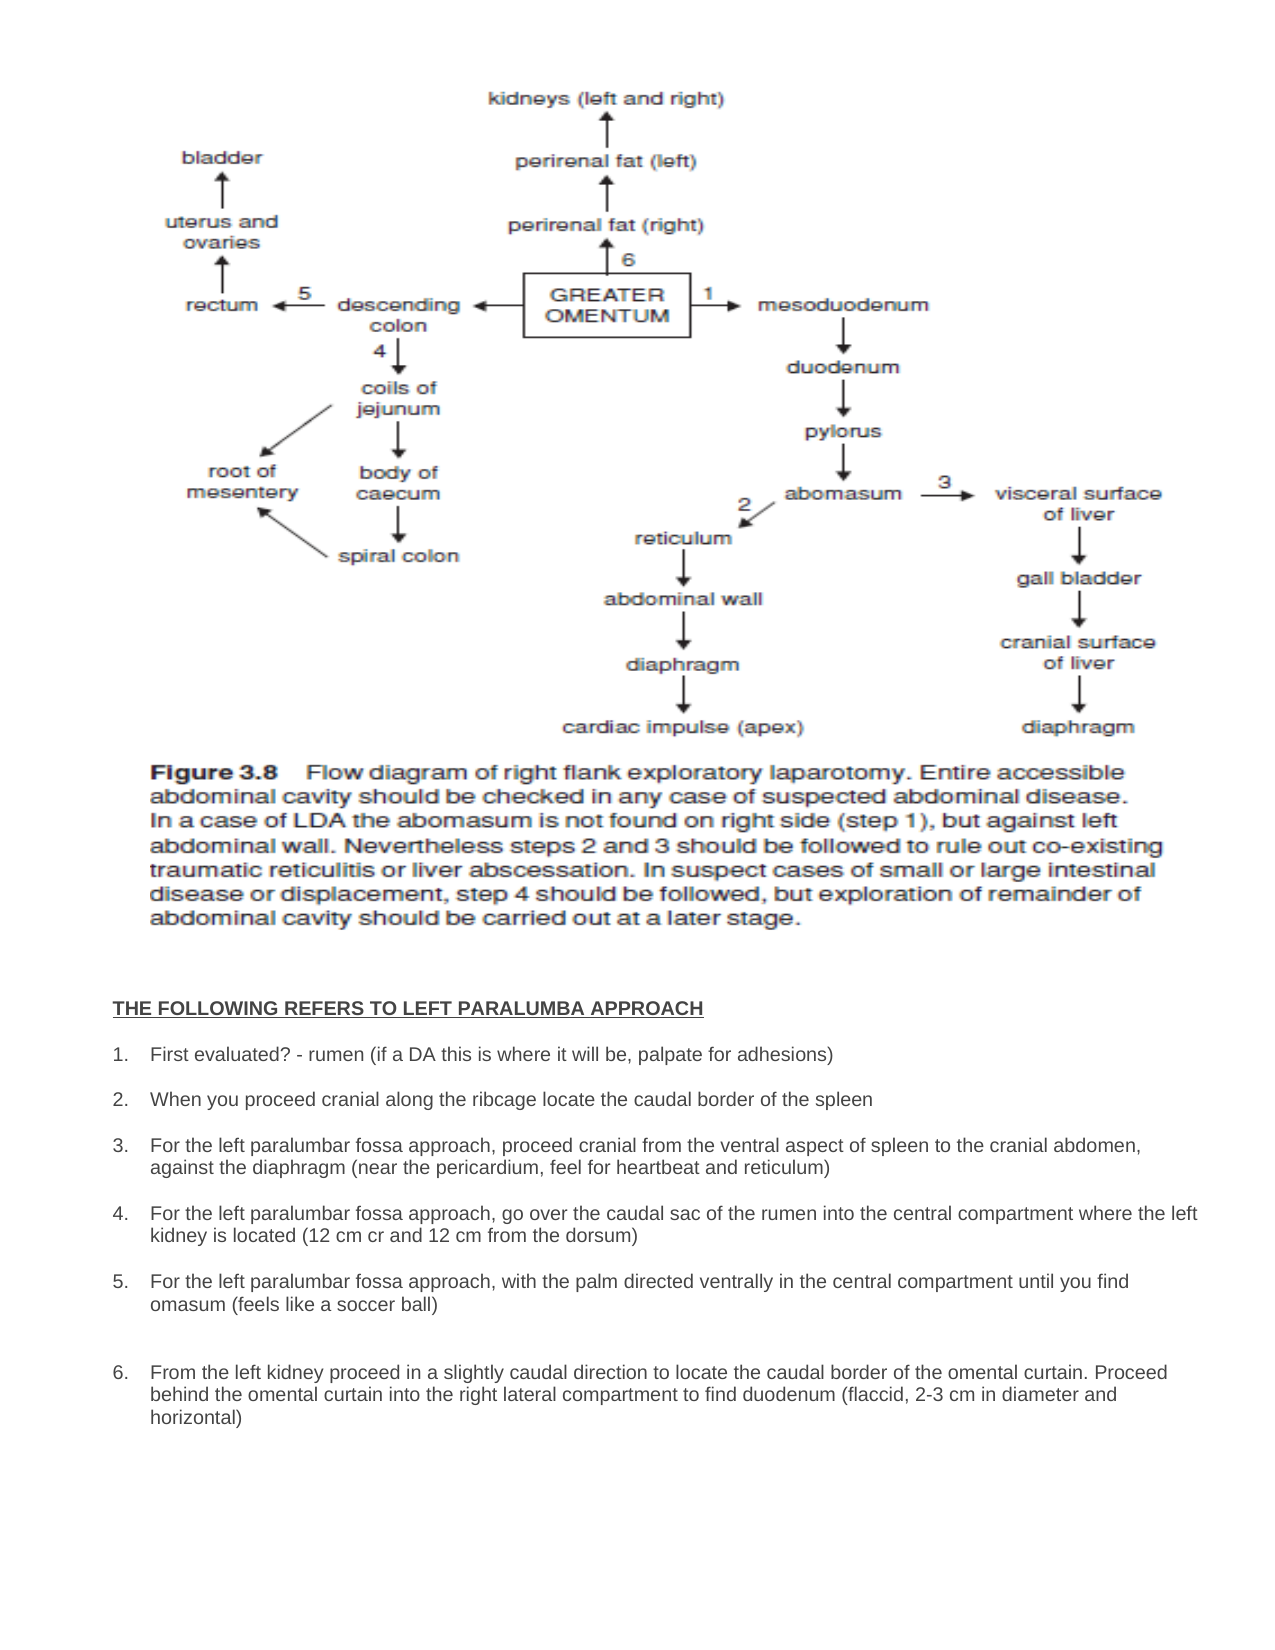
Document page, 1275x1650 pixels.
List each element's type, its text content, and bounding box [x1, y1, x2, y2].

list For the left paralumbar fossa approach, with the palm directed ventrally in the central compartment until you find omasum (feels like a soccer ball) [112, 1270, 1200, 1315]
list For the left paralumbar fossa approach, proceed cranial from the ventral aspect of spleen to the cranial abdomen, against the diaphragm (near the pericardium, feel for heartbeat and reticulum) [112, 1133, 1200, 1179]
text THE FOLLOWING REFERS TO LEFT PARALUMBA APPROACH [112, 997, 1200, 1020]
list When you proceed cranial along the ribcage locate the caudal border of the spleen [112, 1088, 1200, 1111]
list First evaluated? - rumen (if a DA this is where it will be, palpate for adhesions) [112, 1043, 1200, 1065]
list For the left paralumbar fossa approach, go over the caudal sac of the rumen into the central compartment where the left kidney is located (12 cm cr and 12 cm from the dorsum) [112, 1202, 1200, 1247]
list From the left kidney proceed in a slightly caudal direction to locate the caudal border of the omental curtain. Proceed behind the omental curtain into the right lateral compartment to find duodenum (flaccid, 2-3 cm in diameter and horizontal) [112, 1361, 1200, 1429]
